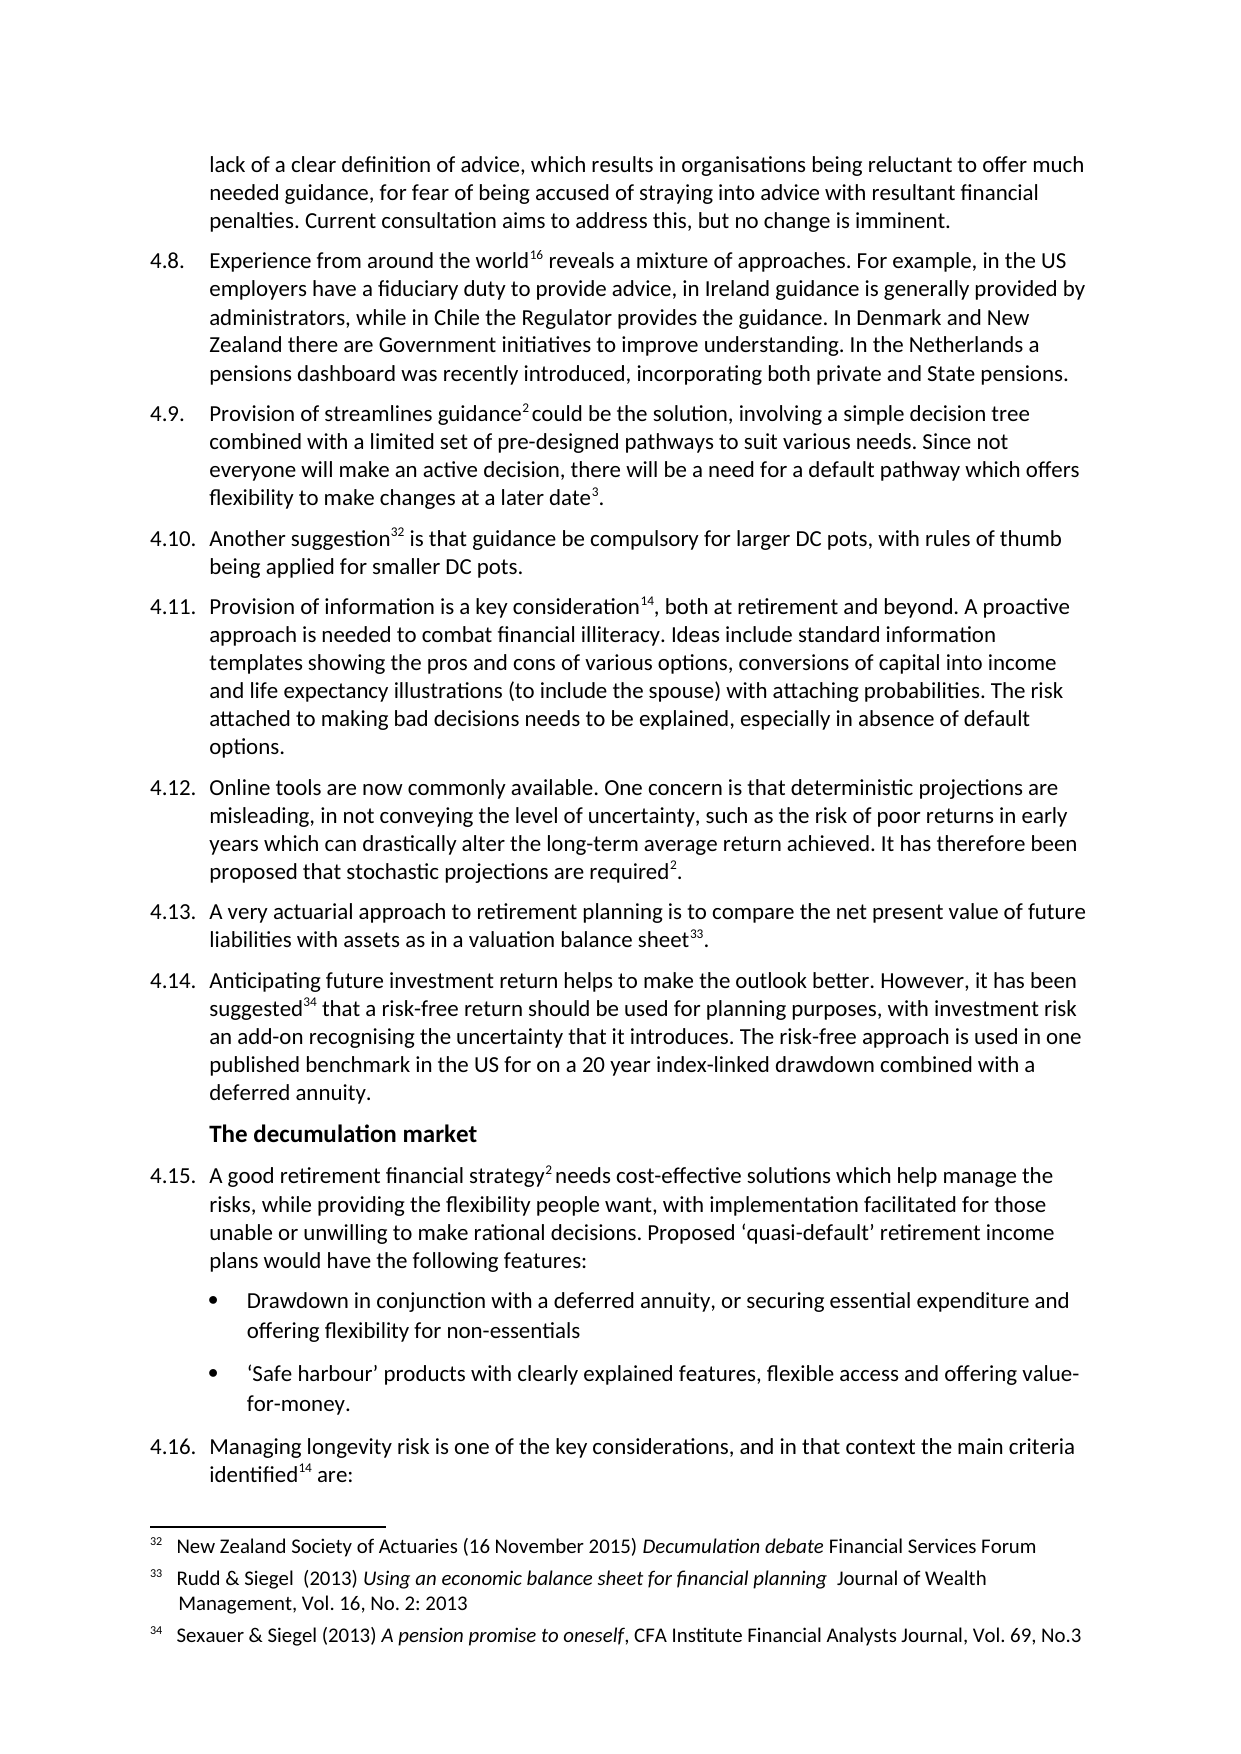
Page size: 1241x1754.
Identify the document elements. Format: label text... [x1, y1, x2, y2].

list Managing longevity risk is one of the key considerations, and in that context the main criteria identified14 are: [150, 1432, 1090, 1488]
list ‘Safe harbour’ products with clearly explained features, flexible access and offering value-for-money. [209, 1359, 1090, 1417]
list Experience from around the world16 reveals a mixture of approaches. For example, in the US employers have a fiduciary duty to provide advice, in Ireland guidance is generally provided by administrators, while in Chile the Regulator provides the guidance. In Denmark and New Zealand there are Government initiatives to improve understanding. In the Netherlands a pensions dashboard was recently introduced, incorporating both private and State pensions. [150, 247, 1090, 387]
list A good retirement financial strategy2 needs cost-effective solutions which help manage the risks, while providing the flexibility people want, with implementation facilitated for those unable or unwilling to make rational decisions. Proposed ‘quasi-default’ retirement income plans would have the following features: [150, 1162, 1090, 1274]
list A very actuarial approach to retirement planning is to compare the net present value of future liabilities with assets as in a valuation balance sheet. [150, 897, 1090, 953]
list Online tools are now commonly available. One concern is that deterministic projections are misleading, in not conveying the level of uncertainty, such as the risk of poor returns in early years which can drastically alter the long-term average return achieved. It has therefore been proposed that stochastic projections are required2. [150, 773, 1090, 885]
list Another suggestion is that guidance be compulsory for larger DC pots, with rules of thumb being applied for smaller DC pots. [150, 524, 1090, 580]
list Provision of information is a key consideration14, both at retirement and beyond. A proactive approach is needed to combat financial illiteracy. Ideas include standard information templates showing the pros and cons of various options, conversions of capital into income and life expectancy illustrations (to include the spouse) with attaching probabilities. The risk attached to making bad decisions needs to be explained, especially in absence of default options. [150, 592, 1090, 760]
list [150, 150, 1090, 234]
list The decumulation market [209, 1119, 1090, 1149]
list Provision of streamlines guidance2 could be the solution, involving a simple decision tree combined with a limited set of pre-designed pathways to suit various needs. Since not everyone will make an active decision, there will be a need for a default pathway which offers flexibility to make changes at a later date3. [150, 399, 1090, 511]
list Drawdown in conjunction with a deferred annuity, or securing essential expenditure and offering flexibility for non-essentials [209, 1286, 1090, 1344]
list Anticipating future investment return helps to make the outlook better. However, it has been suggested that a risk-free return should be used for planning purposes, with investment risk an add-on recognising the uncertainty that it introduces. The risk-free approach is used in one published benchmark in the US for on a 20 year index-linked drawdown combined with a deferred annuity. [150, 966, 1090, 1106]
